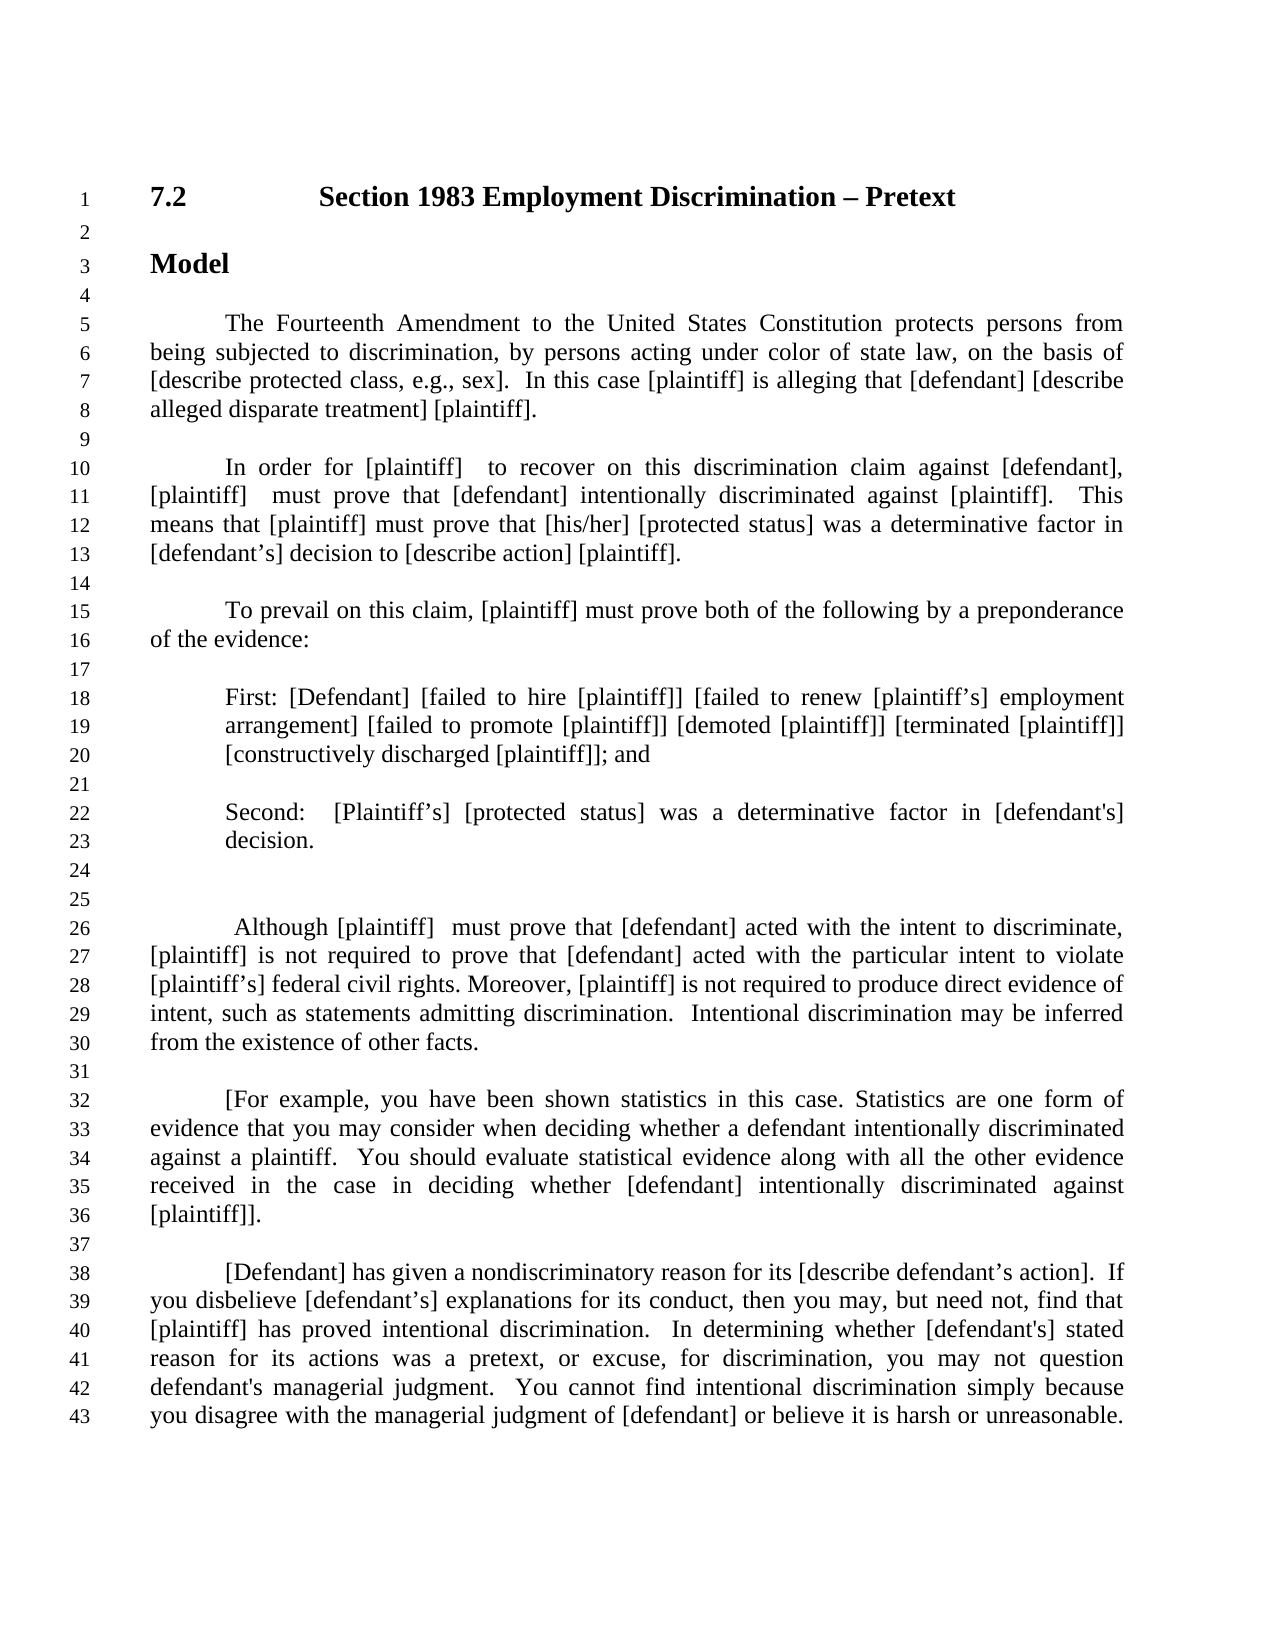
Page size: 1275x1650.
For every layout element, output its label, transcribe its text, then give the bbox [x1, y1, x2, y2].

text Second: [Plaintiff’s] [protected status] was a determinative factor in [defendant's] decision. [225, 797, 1125, 854]
text First: [Defendant] [failed to hire [plaintiff]] [failed to renew [plaintiff’s] employment arrangement] [failed to promote [plaintiff]] [demoted [plaintiff]] [terminated [plaintiff]] [constructively discharged [plaintiff]]; and [225, 682, 1125, 768]
text 7.2 Section 1983 Employment Discrimination – Pretext [150, 179, 1125, 212]
text [For example, you have been shown statistics in this case. Statistics are one form of evidence that you may consider when deciding whether a defendant intentionally discriminated against a plaintiff. You should evaluate statistical evidence along with all the other evidence received in the case in deciding whether [defendant] intentionally discriminated against [plaintiff]]. [150, 1084, 1125, 1228]
text Although [plaintiff] must prove that [defendant] acted with the intent to discriminate, [plaintiff] is not required to prove that [defendant] acted with the particular intent to violate [plaintiff’s] federal civil rights. Moreover, [plaintiff] is not required to produce direct evidence of intent, such as statements admitting discrimination. Intentional discrimination may be inferred from the existence of other facts. [150, 912, 1125, 1056]
text Model [150, 246, 1125, 279]
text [150, 1257, 1125, 1429]
text To prevail on this claim, [plaintiff] must prove both of the following by a preponderance of the evidence: [150, 596, 1125, 653]
text The Fourteenth Amendment to the United States Constitution protects persons from being subjected to discrimination, by persons acting under color of state law, on the basis of [describe protected class, e.g., sex]. In this case [plaintiff] is alleging that [defendant] [describe alleged disparate treatment] [plaintiff]. [150, 308, 1125, 423]
text In order for [plaintiff] to recover on this discrimination claim against [defendant], [plaintiff] must prove that [defendant] intentionally discriminated against [plaintiff]. This means that [plaintiff] must prove that [his/her] [protected status] was a determinative factor in [defendant’s] decision to [describe action] [plaintiff]. [150, 452, 1125, 567]
